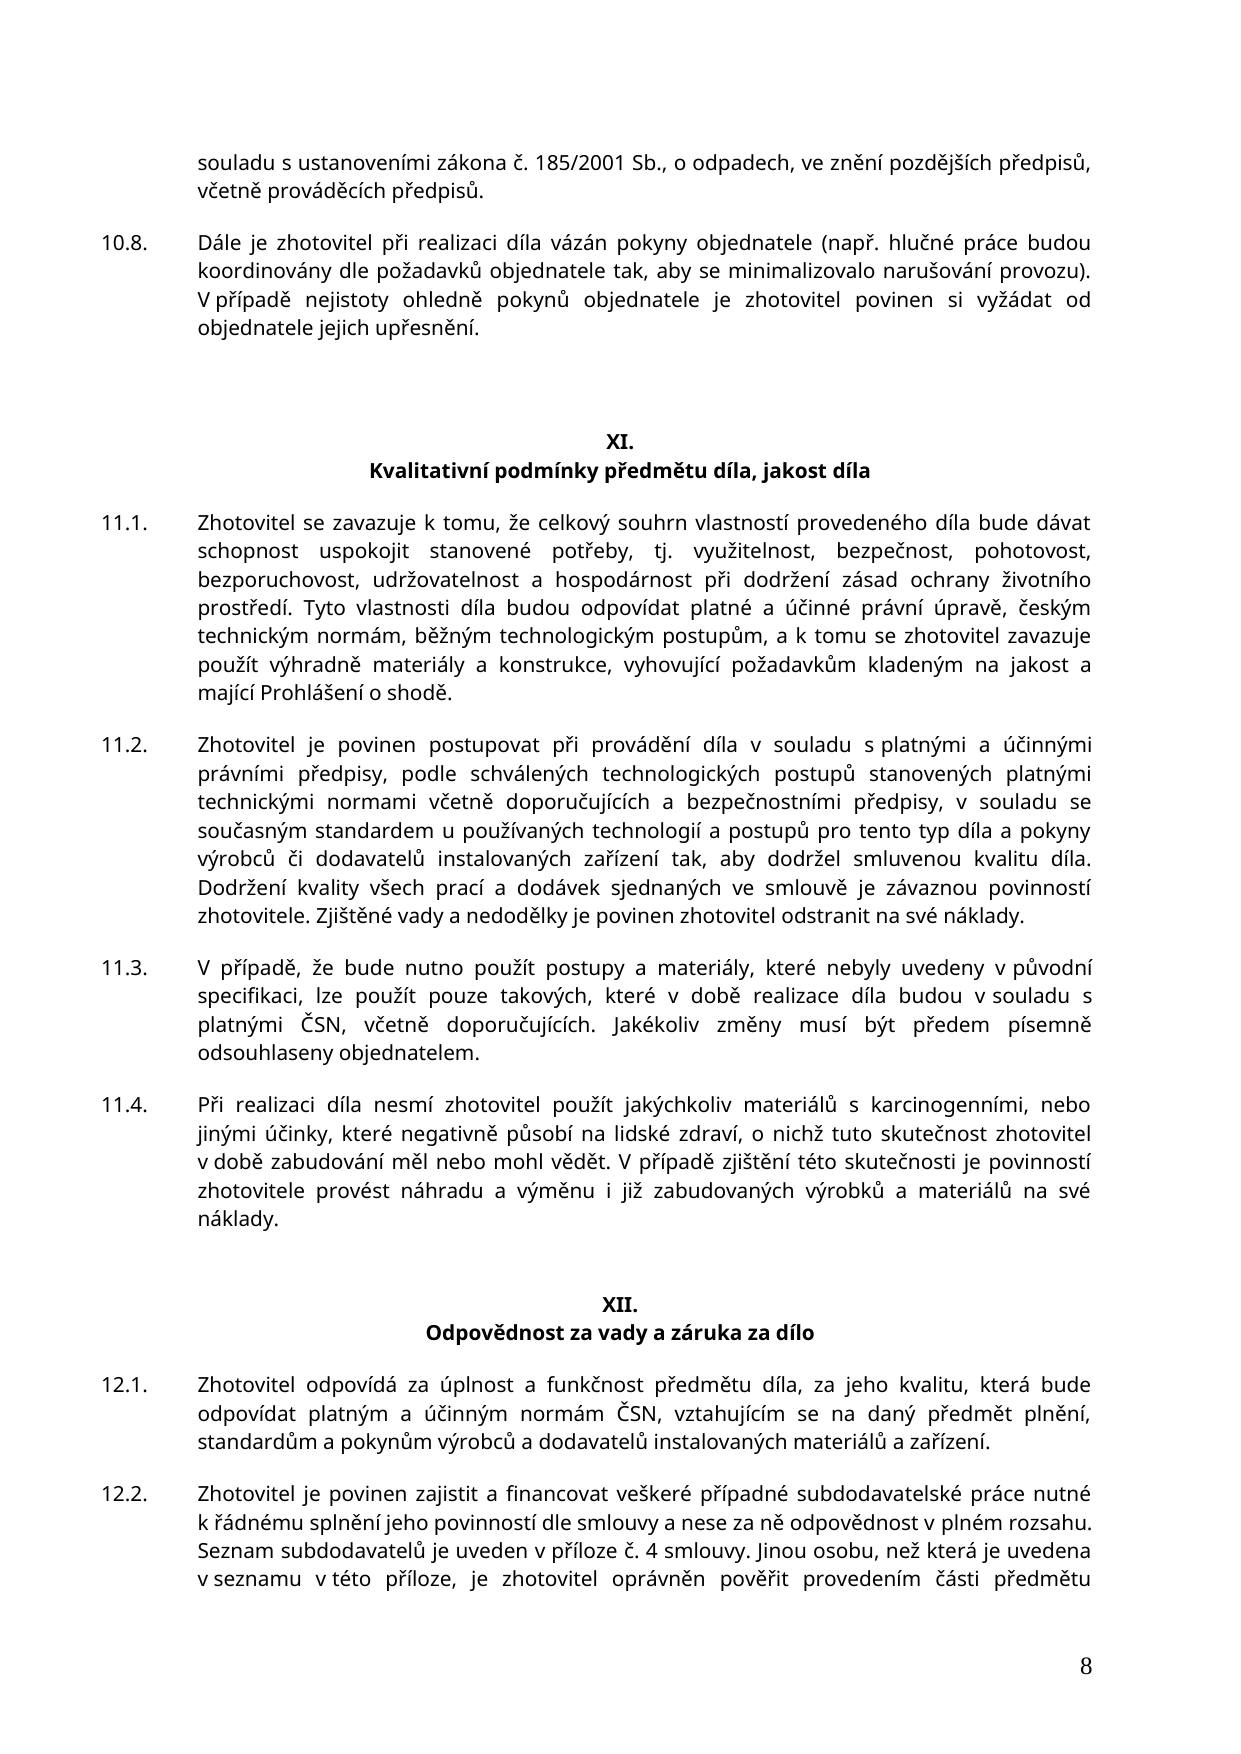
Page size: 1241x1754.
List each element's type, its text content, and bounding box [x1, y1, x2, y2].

list Zhotovitel odpovídá za úplnost a funkčnost předmětu díla, za jeho kvalitu, která bude odpovídat platným a účinným normám ČSN, vztahujícím se na daný předmět plnění, standardům a pokynům výrobců a dodavatelů instalovaných materiálů a zařízení. [148, 1370, 1092, 1456]
list Zhotovitel je povinen postupovat při provádění díla v souladu s platnými a účinnými právními předpisy, podle schválených technologických postupů stanovených platnými technickými normami včetně doporučujících a bezpečnostními předpisy, v souladu se současným standardem u používaných technologií a postupů pro tento typ díla a pokyny výrobců či dodavatelů instalovaných zařízení tak, aby dodržel smluvenou kvalitu díla. Dodržení kvality všech prací a dodávek sjednaných ve smlouvě je závaznou povinností zhotovitele. Zjištěné vady a nedodělky je povinen zhotovitel odstranit na své náklady. [148, 731, 1092, 929]
list V případě, že bude nutno použít postupy a materiály, které nebyly uvedeny v původní specifikaci, lze použít pouze takových, které v době realizace díla budou v souladu s platnými ČSN, včetně doporučujících. Jakékoliv změny musí být předem písemně odsouhlaseny objednatelem. [148, 953, 1092, 1067]
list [148, 148, 1092, 204]
text Odpovědnost za vady a záruka za dílo [148, 1318, 1092, 1347]
text XII. [148, 1290, 1092, 1318]
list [148, 1479, 1092, 1593]
text XI. [148, 427, 1092, 456]
list Při realizaci díla nesmí zhotovitel použít jakýchkoliv materiálů s karcinogenními, nebo jinými účinky, které negativně působí na lidské zdraví, o nichž tuto skutečnost zhotovitel v době zabudování měl nebo mohl vědět. V případě zjištění této skutečnosti je povinností zhotovitele provést náhradu a výměnu i již zabudovaných výrobků a materiálů na své náklady. [148, 1091, 1092, 1233]
list Zhotovitel se zavazuje k tomu, že celkový souhrn vlastností provedeného díla bude dávat schopnost uspokojit stanovené potřeby, tj. využitelnost, bezpečnost, pohotovost, bezporuchovost, udržovatelnost a hospodárnost při dodržení zásad ochrany životního prostředí. Tyto vlastnosti díla budou odpovídat platné a účinné právní úpravě, českým technickým normám, běžným technologickým postupům, a k tomu se zhotovitel zavazuje použít výhradně materiály a konstrukce, vyhovující požadavkům kladeným na jakost a mající Prohlášení o shodě. [148, 508, 1092, 707]
list Dále je zhotovitel při realizaci díla vázán pokyny objednatele (např. hlučné práce budou koordinovány dle požadavků objednatele tak, aby se minimalizovalo narušování provozu). V případě nejistoty ohledně pokynů objednatele je zhotovitel povinen si vyžádat od objednatele jejich upřesnění. [148, 228, 1092, 342]
text Kvalitativní podmínky předmětu díla, jakost díla [148, 456, 1092, 484]
